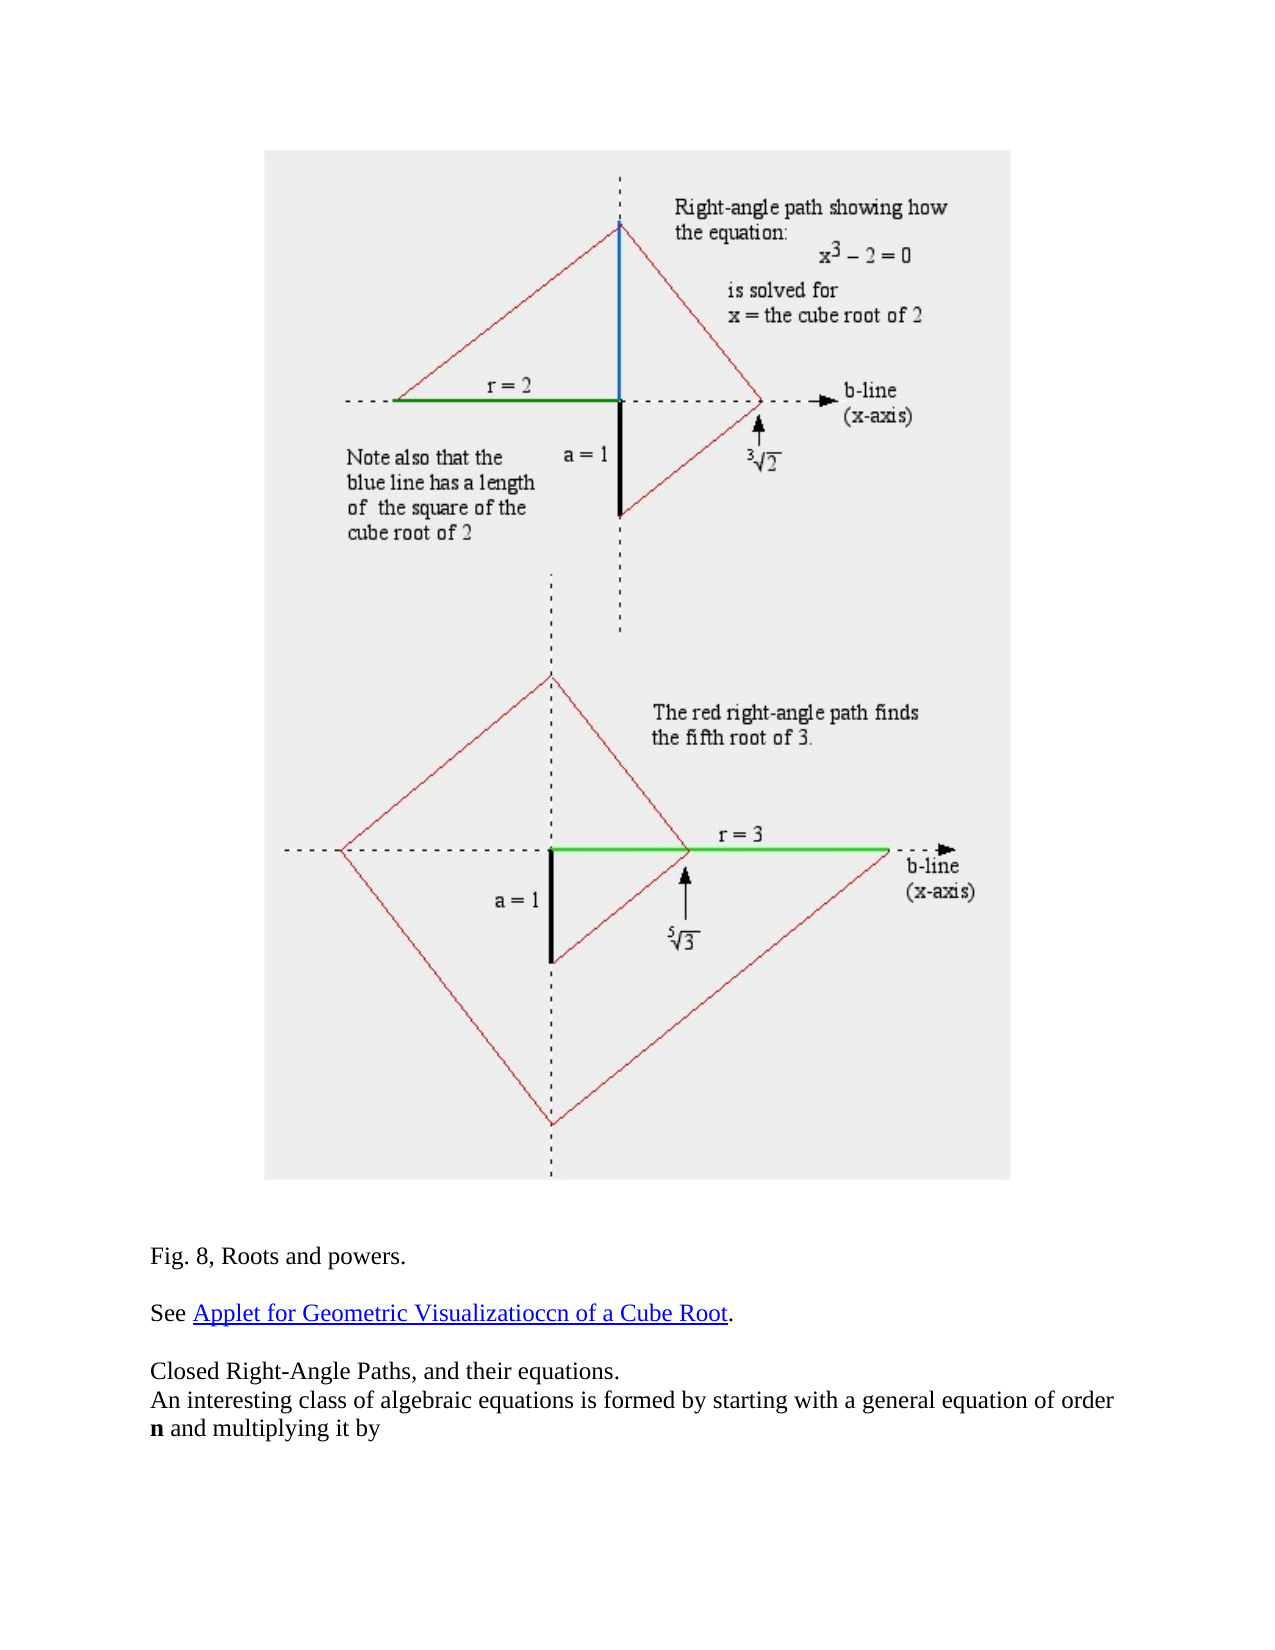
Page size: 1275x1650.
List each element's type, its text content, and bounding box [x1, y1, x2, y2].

text Fig. 8, Roots and powers. See Applet for Geometric Visualizatioccn of a Cube Root. Closed Right-Angle Paths, and their equations. An interesting class of algebraic equations is formed by starting with a general equation of order n and multiplying it by [150, 1241, 1125, 1442]
picture [263, 150, 1012, 1183]
